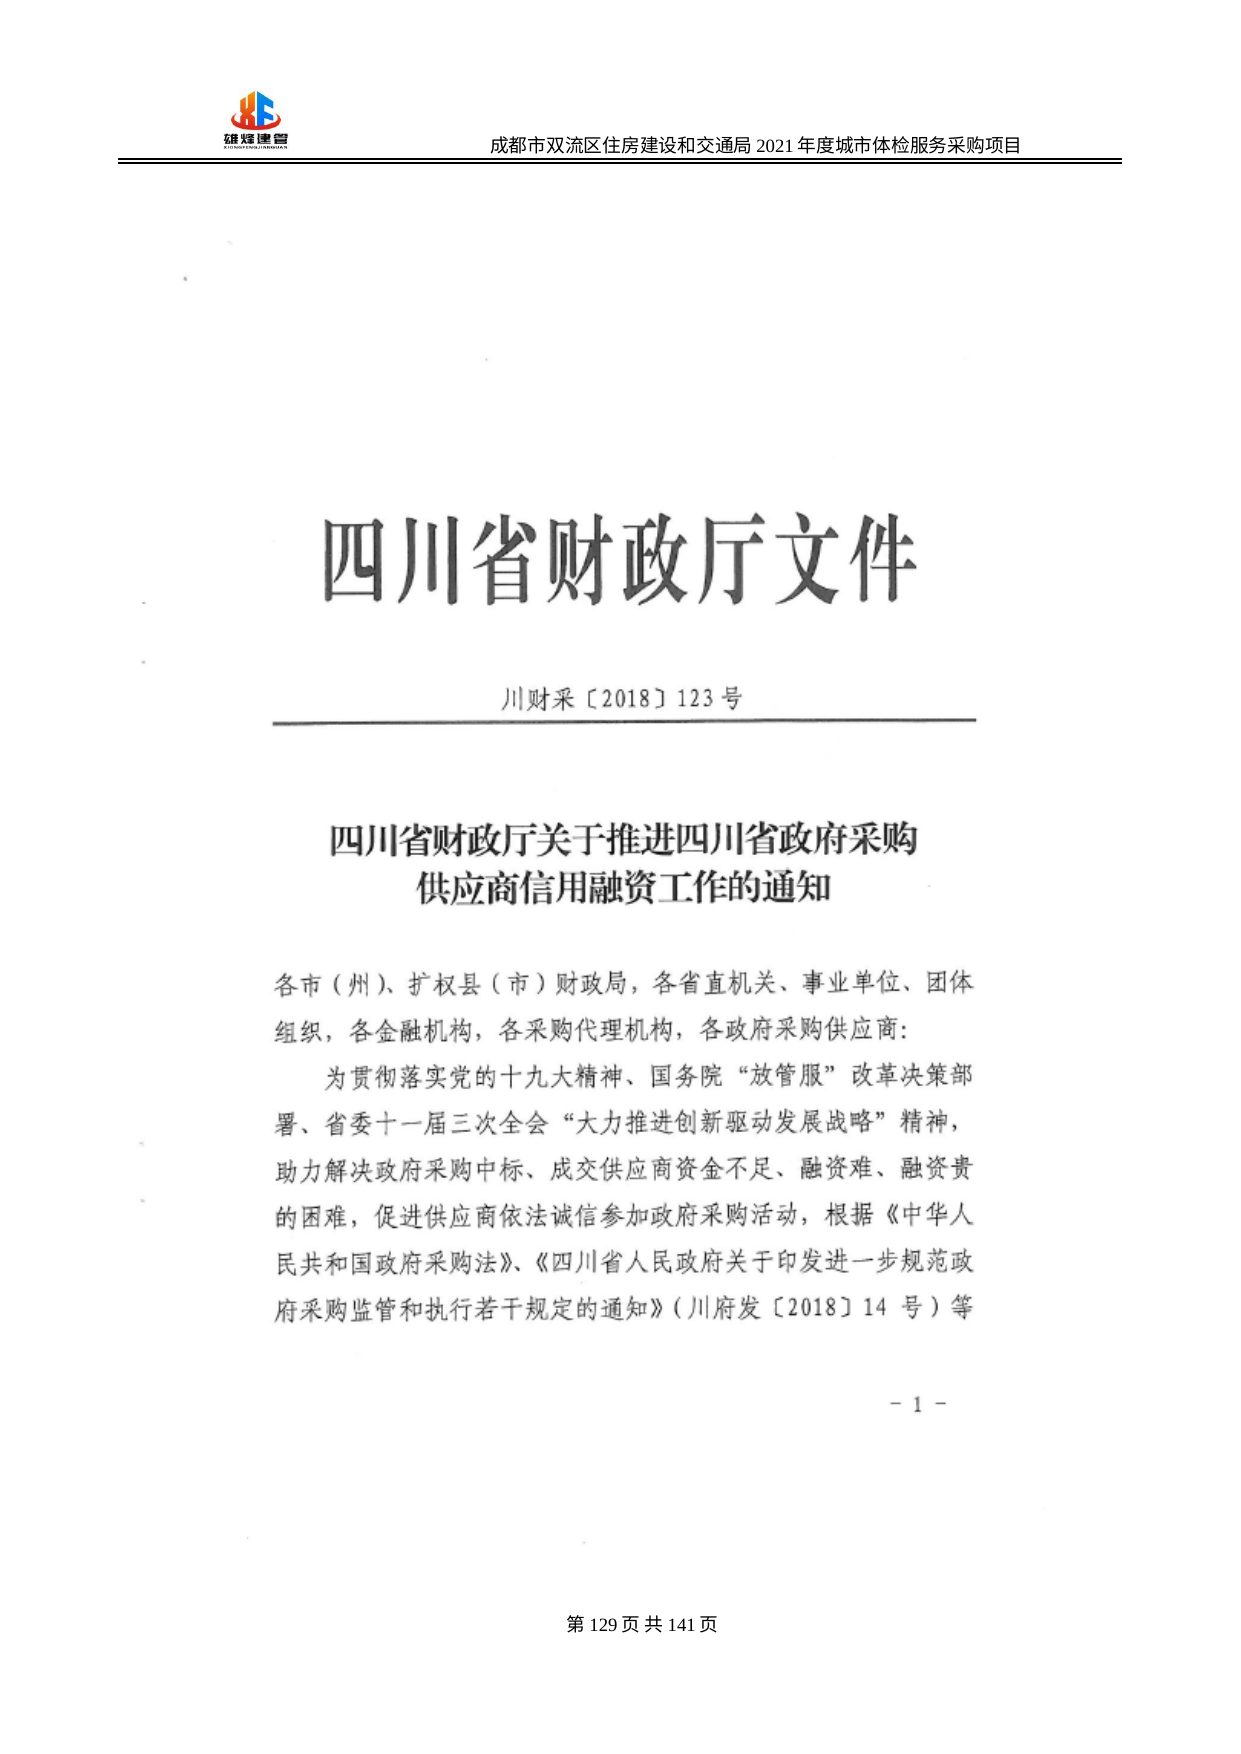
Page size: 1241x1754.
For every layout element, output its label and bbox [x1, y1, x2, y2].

picture [132, 177, 1108, 1562]
picture [217, 88, 293, 153]
